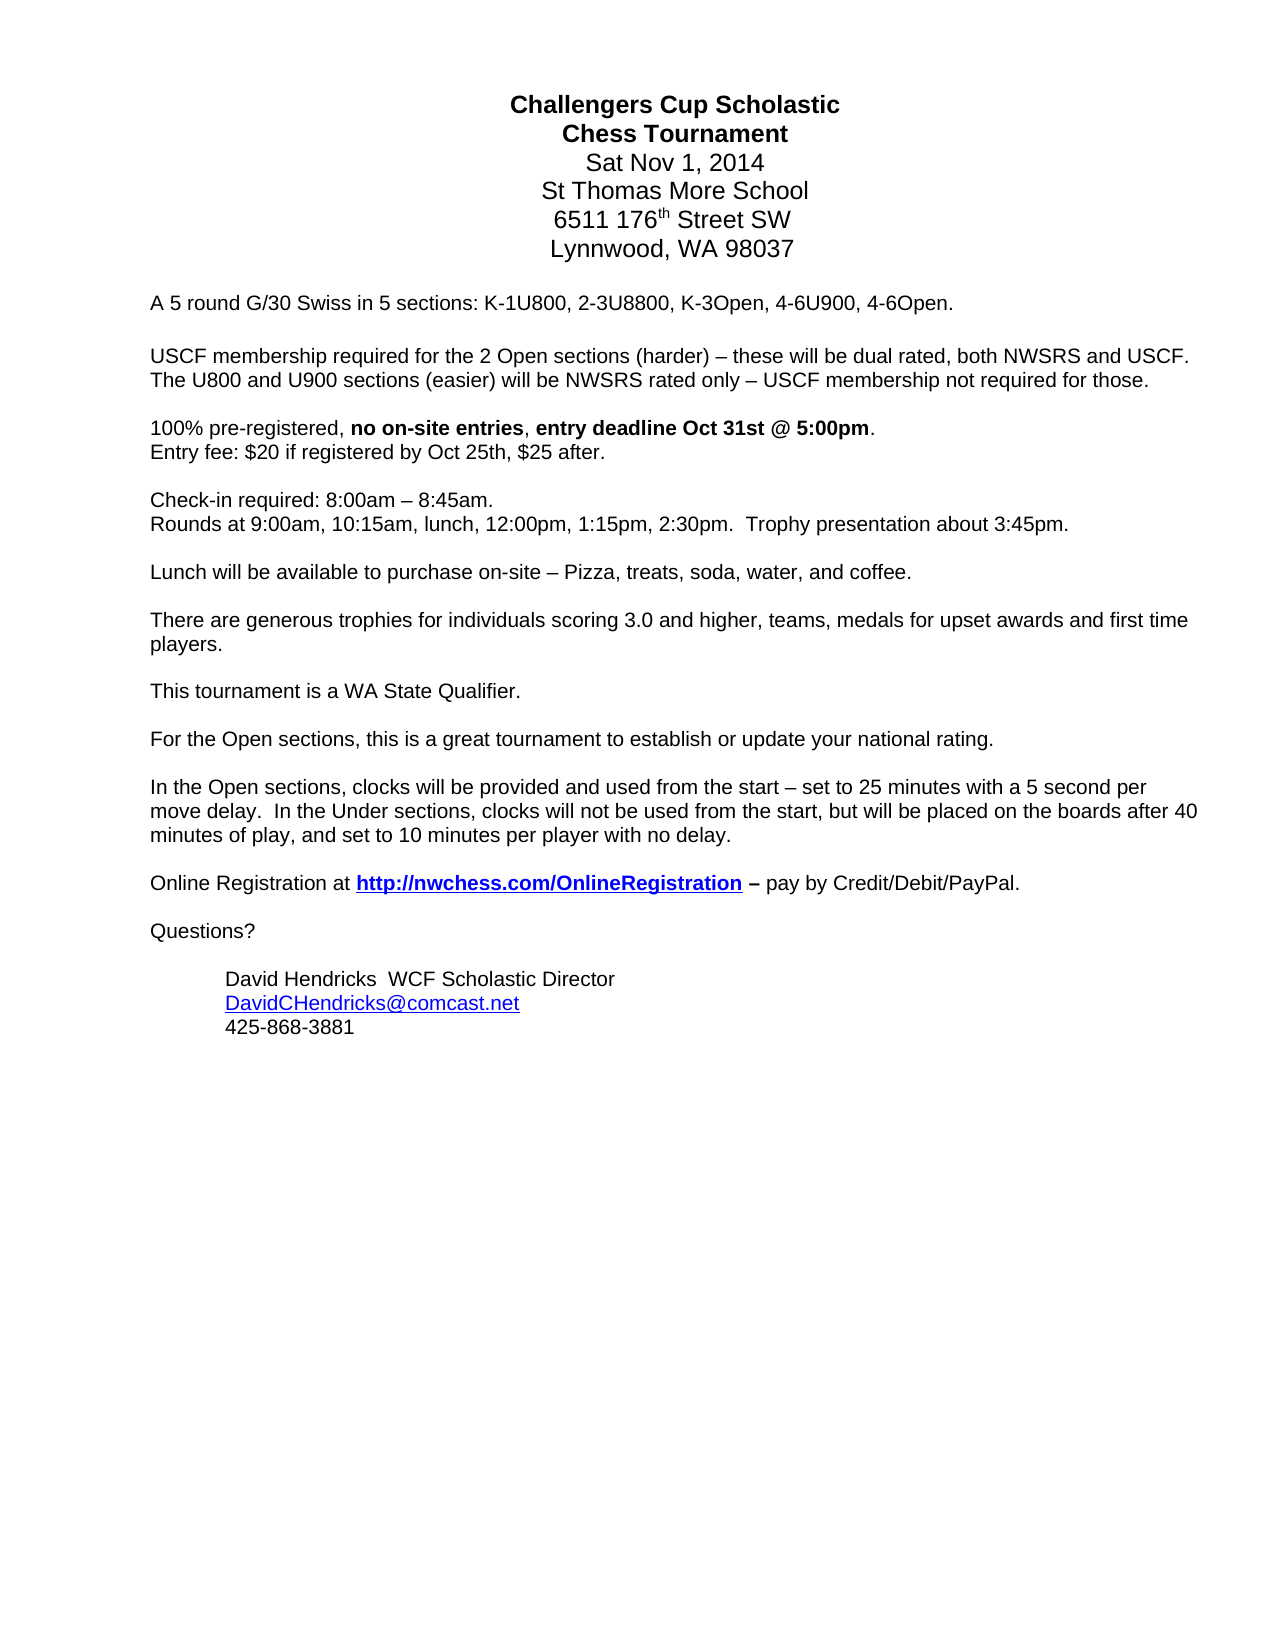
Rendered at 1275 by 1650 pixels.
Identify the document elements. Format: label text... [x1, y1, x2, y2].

text Lunch will be available to purchase on-site – Pizza, treats, soda, water, and coffee. [150, 559, 1200, 583]
text Questions? [150, 919, 1200, 943]
text Sat Nov 1, 2014 [150, 147, 1200, 176]
text USCF membership required for the 2 Open sections (harder) – these will be dual rated, both NWSRS and USCF. [150, 344, 1200, 368]
text This tournament is a WA State Qualifier. [150, 679, 1200, 703]
text Check-in required: 8:00am – 8:45am. [150, 488, 1200, 512]
text For the Open sections, this is a great tournament to establish or update your national rating. [150, 727, 1200, 751]
text Challengers Cup Scholastic [150, 90, 1200, 119]
text Entry fee: $20 if registered by Oct 25th, $25 after. [150, 440, 1200, 464]
text In the Open sections, clocks will be provided and used from the start – set to 25 minutes with a 5 second per move delay. In the Under sections, clocks will not be used from the start, but will be placed on the boards after 40 minutes of play, and set to 10 minutes per player with no delay. [150, 775, 1200, 847]
text There are generous trophies for individuals scoring 3.0 and higher, teams, medals for upset awards and first time players. [150, 607, 1200, 655]
text Chess Tournament [150, 119, 1200, 147]
text Rounds at 9:00am, 10:15am, lunch, 12:00pm, 1:15pm, 2:30pm. Trophy presentation about 3:45pm. [150, 512, 1200, 536]
text The U800 and U900 sections (easier) will be NWSRS rated only – USCF membership not required for those. [150, 368, 1200, 392]
text DavidCHendricks@comcast.net [150, 991, 1200, 1015]
text St Thomas More School [150, 176, 1200, 205]
text David Hendricks WCF Scholastic Director [150, 967, 1200, 991]
text A 5 round G/30 Swiss in 5 sections: K-1U800, 2-3U8800, K-3Open, 4-6U900, 4-6Open. [150, 291, 1200, 315]
text Lynnwood, WA 98037 [150, 234, 1125, 262]
text Online Registration at http://nwchess.com/OnlineRegistration – pay by Credit/Debit/PayPal. [150, 871, 1200, 895]
text 100% pre-registered, no on-site entries, entry deadline Oct 31st @ 5:00pm. [150, 416, 1200, 440]
text 6511 176th Street SW [150, 205, 1125, 234]
text 425-868-3881 [150, 1015, 1200, 1039]
